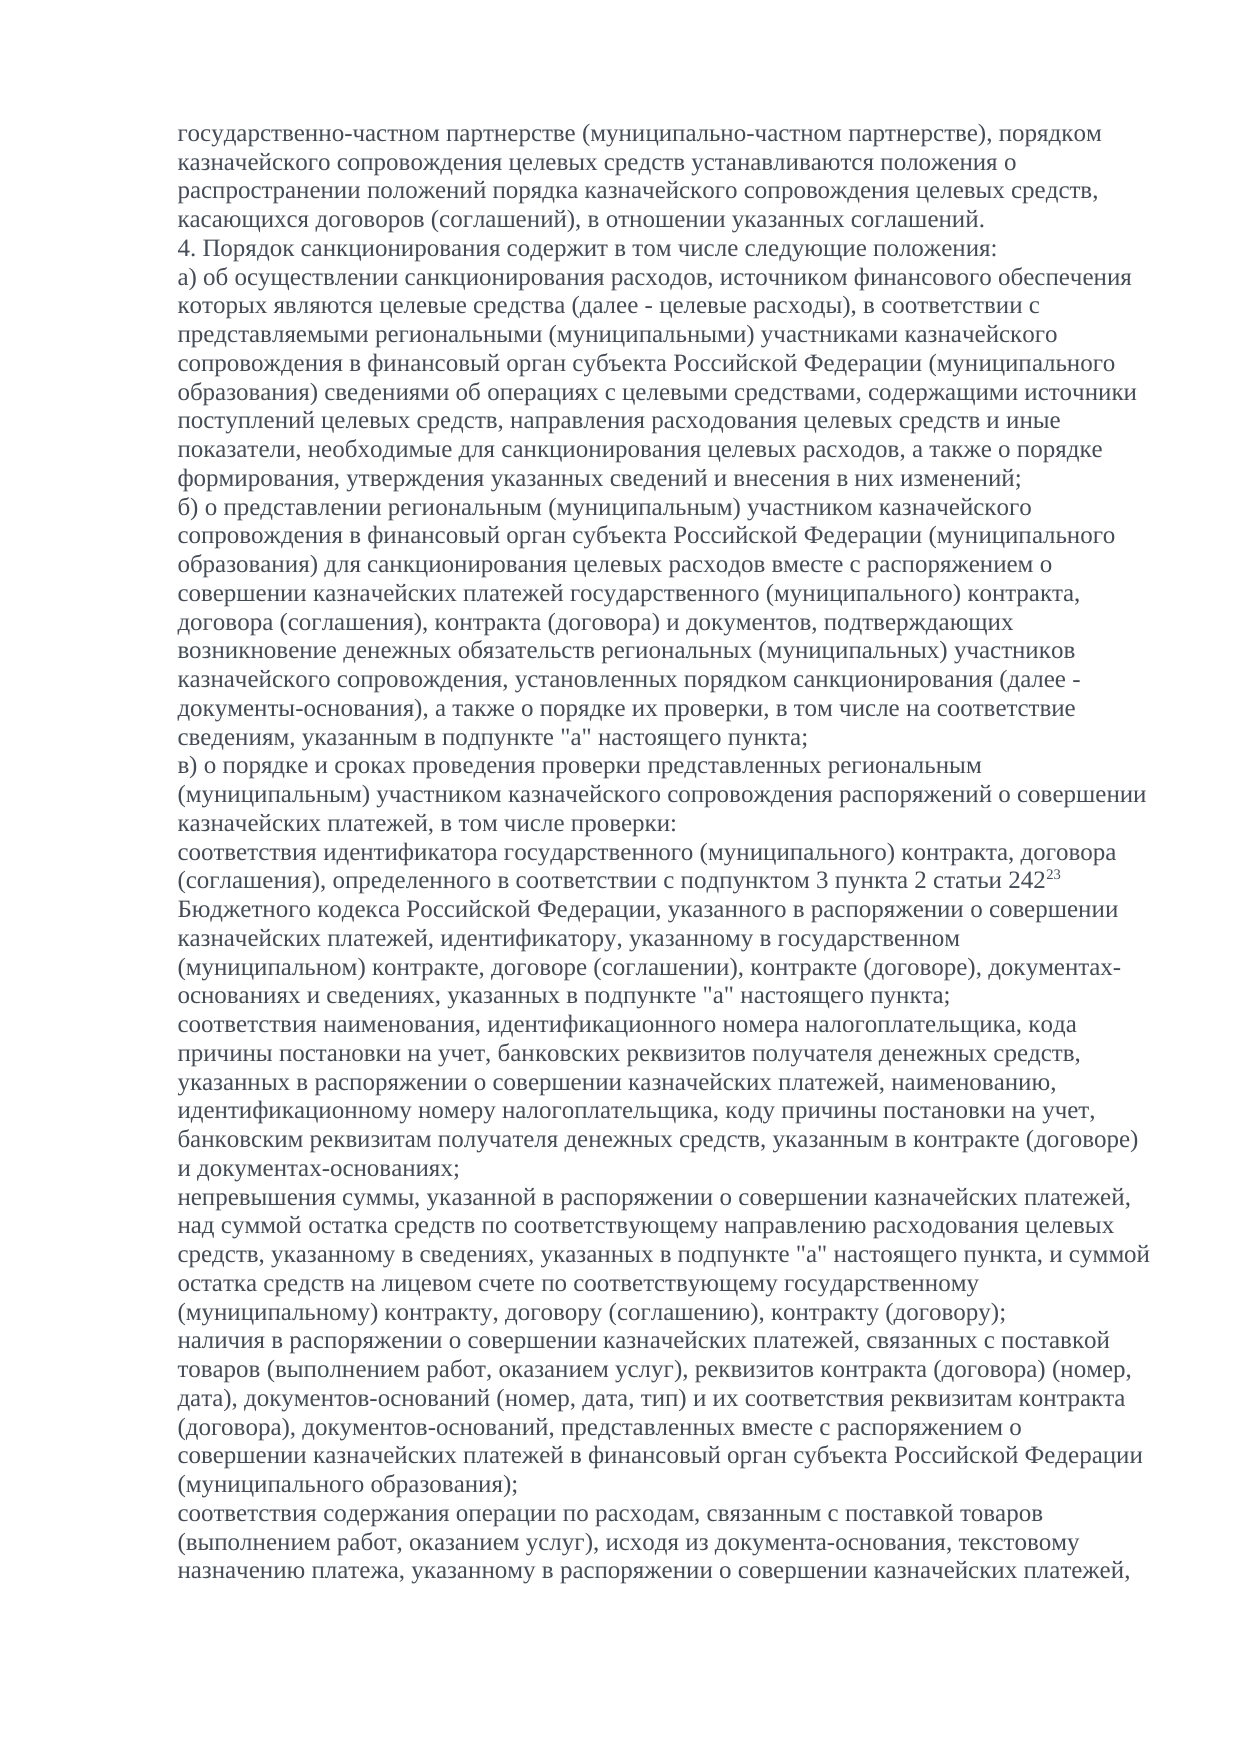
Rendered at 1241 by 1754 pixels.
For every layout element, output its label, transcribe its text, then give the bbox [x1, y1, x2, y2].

text соответствия идентификатора государственного (муниципального) контракта, договора (соглашения), определенного в соответствии с подпунктом 3 пункта 2 статьи 24223 Бюджетного кодекса Российской Федерации, указанного в распоряжении о совершении казначейских платежей, идентификатору, указанному в государственном (муниципальном) контракте, договоре (соглашении), контракте (договоре), документах-основаниях и сведениях, указанных в подпункте "а" настоящего пункта; [177, 837, 1152, 1009]
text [177, 1498, 1152, 1584]
text б) о представлении региональным (муниципальным) участником казначейского сопровождения в финансовый орган субъекта Российской Федерации (муниципального образования) для санкционирования целевых расходов вместе с распоряжением о совершении казначейских платежей государственного (муниципального) контракта, договора (соглашения), контракта (договора) и документов, подтверждающих возникновение денежных обязательств региональных (муниципальных) участников казначейского сопровождения, установленных порядком санкционирования (далее - документы-основания), а также о порядке их проверки, в том числе на соответствие сведениям, указанным в подпункте "а" настоящего пункта; [177, 492, 1152, 751]
text наличия в распоряжении о совершении казначейских платежей, связанных с поставкой товаров (выполнением работ, оказанием услуг), реквизитов контракта (договора) (номер, дата), документов-оснований (номер, дата, тип) и их соответствия реквизитам контракта (договора), документов-оснований, представленных вместе с распоряжением о совершении казначейских платежей в финансовый орган субъекта Российской Федерации (муниципального образования); [177, 1326, 1152, 1498]
text соответствия наименования, идентификационного номера налогоплательщика, кода причины постановки на учет, банковских реквизитов получателя денежных средств, указанных в распоряжении о совершении казначейских платежей, наименованию, идентификационному номеру налогоплательщика, коду причины постановки на учет, банковским реквизитам получателя денежных средств, указанным в контракте (договоре) и документах-основаниях; [177, 1009, 1152, 1182]
text а) об осуществлении санкционирования расходов, источником финансового обеспечения которых являются целевые средства (далее - целевые расходы), в соответствии с представляемыми региональными (муниципальными) участниками казначейского сопровождения в финансовый орган субъекта Российской Федерации (муниципального образования) сведениями об операциях с целевыми средствами, содержащими источники поступлений целевых средств, направления расходования целевых средств и иные показатели, необходимые для санкционирования целевых расходов, а также о порядке формирования, утверждения указанных сведений и внесения в них изменений; [177, 262, 1152, 492]
text 4. Порядок санкционирования содержит в том числе следующие положения: [177, 233, 1152, 262]
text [177, 118, 1152, 233]
text непревышения суммы, указанной в распоряжении о совершении казначейских платежей, над суммой остатка средств по соответствующему направлению расходования целевых средств, указанному в сведениях, указанных в подпункте "а" настоящего пункта, и суммой остатка средств на лицевом счете по соответствующему государственному (муниципальному) контракту, договору (соглашению), контракту (договору); [177, 1182, 1152, 1326]
text в) о порядке и сроках проведения проверки представленных региональным (муниципальным) участником казначейского сопровождения распоряжений о совершении казначейских платежей, в том числе проверки: [177, 751, 1152, 837]
